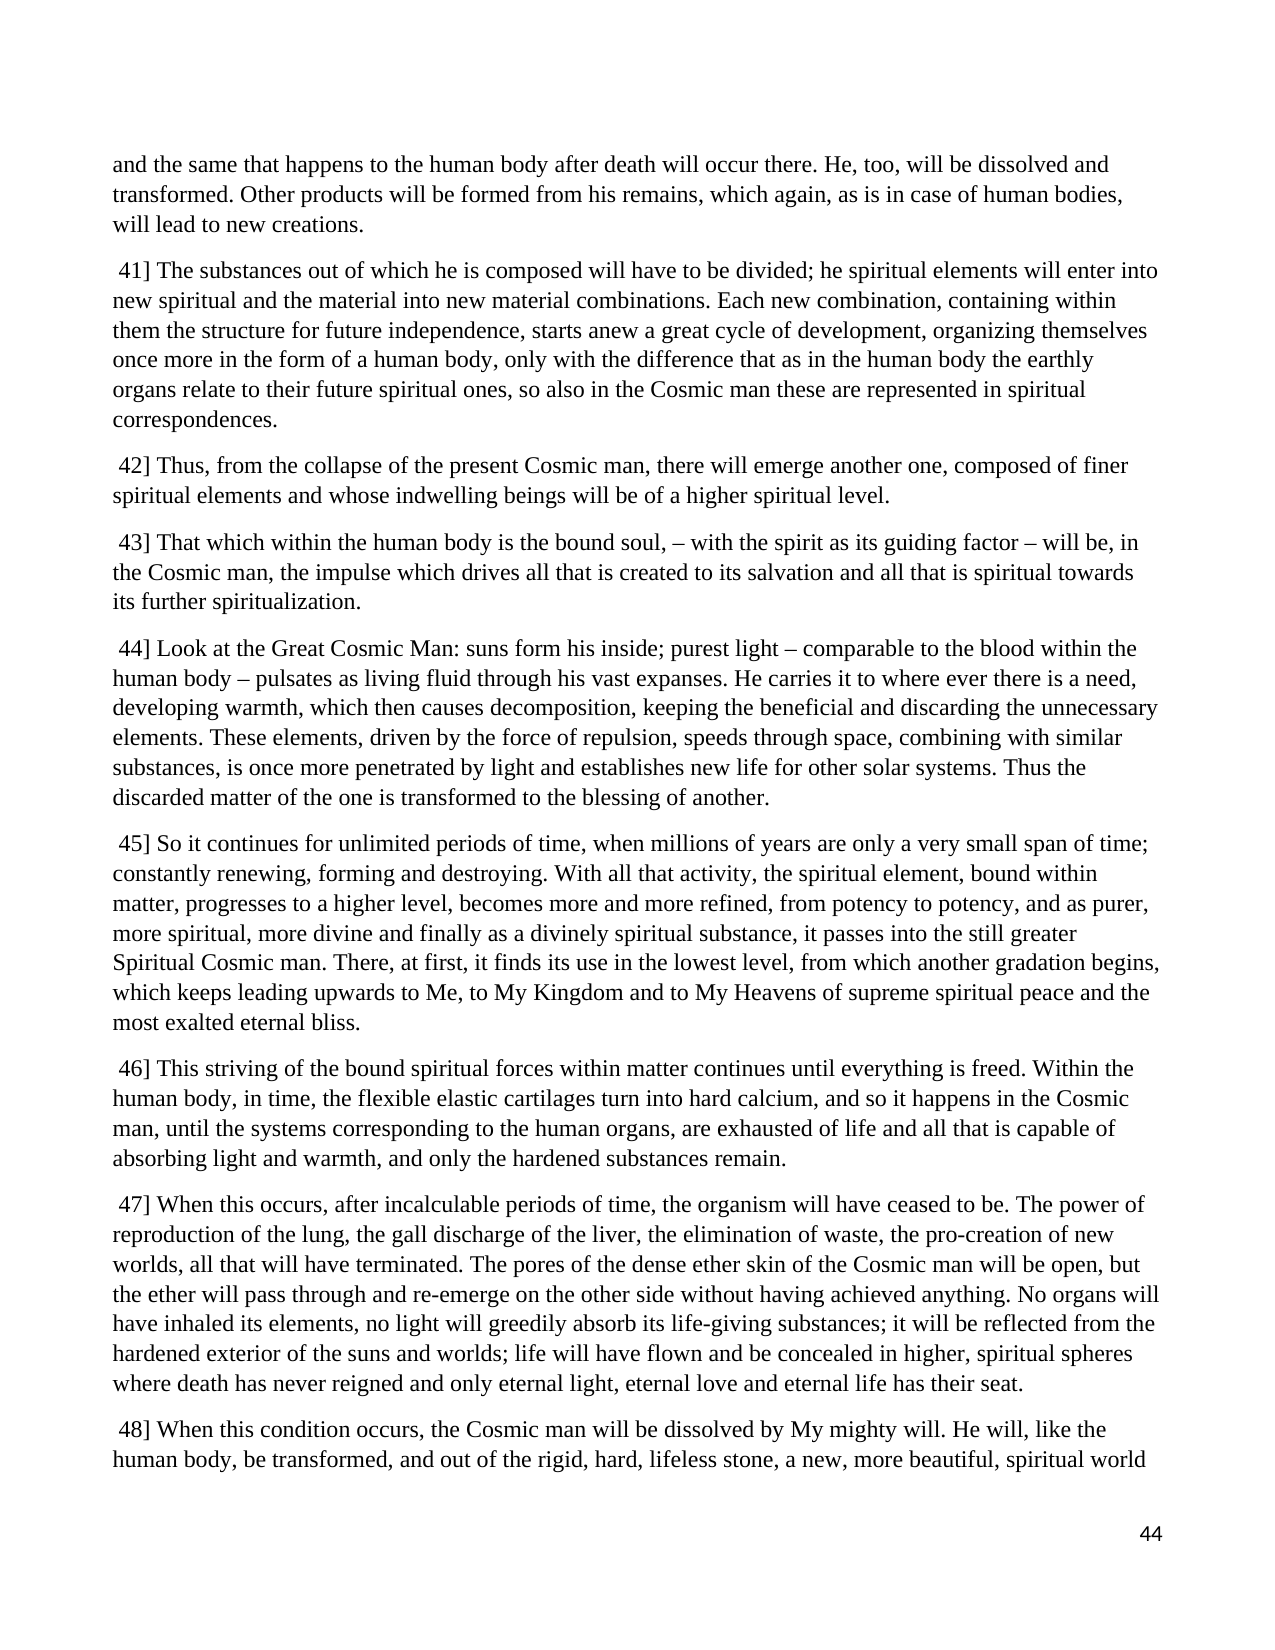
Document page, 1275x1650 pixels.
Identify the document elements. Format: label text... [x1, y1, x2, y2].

text 44] Look at the Great Cosmic Man: suns form his inside; purest light – comparable to the blood within the human body – pulsates as living fluid through his vast expanses. He carries it to where ever there is a need, developing warmth, which then causes decomposition, keeping the beneficial and discarding the unnecessary elements. These elements, driven by the force of repulsion, speeds through space, combining with similar substances, is once more penetrated by light and establishes new life for other solar systems. Thus the discarded matter of the one is transformed to the blessing of another. [112, 634, 1162, 810]
text 46] This striving of the bound spiritual forces within matter continues until everything is freed. Within the human body, in time, the flexible elastic cartilages turn into hard calcium, and so it happens in the Cosmic man, until the systems corresponding to the human organs, are exhausted of life and all that is capable of absorbing light and warmth, and only the hardened substances remain. [112, 1054, 1162, 1171]
text 43] That which within the human body is the bound soul, – with the spirit as its guiding factor – will be, in the Cosmic man, the impulse which drives all that is created to its salvation and all that is spiritual towards its further spiritualization. [112, 528, 1162, 615]
text 41] The substances out of which he is composed will have to be divided; he spiritual elements will enter into new spiritual and the material into new material combinations. Each new combination, containing within them the structure for future independence, starts anew a great cycle of development, organizing themselves once more in the form of a human body, only with the difference that as in the human body the earthly organs relate to their future spiritual ones, so also in the Cosmic man these are represented in spiritual correspondences. [112, 256, 1162, 433]
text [112, 150, 1162, 237]
text 47] When this occurs, after incalculable periods of time, the organism will have ceased to be. The power of reproduction of the lung, the gall discharge of the liver, the elimination of waste, the pro-creation of new worlds, all that will have terminated. The pores of the dense ether skin of the Cosmic man will be open, but the ether will pass through and re-emerge on the other side without having achieved anything. No organs will have inhaled its elements, no light will greedily absorb its life-giving substances; it will be reflected from the hardened exterior of the suns and worlds; life will have flown and be concealed in higher, spiritual spheres where death has never reigned and only eternal light, eternal love and eternal life has their seat. [112, 1190, 1162, 1397]
text 45] So it continues for unlimited periods of time, when millions of years are only a very small span of time; constantly renewing, forming and destroying. With all that activity, the spiritual element, bound within matter, progresses to a higher level, becomes more and more refined, from potency to potency, and as purer, more spiritual, more divine and finally as a divinely spiritual substance, it passes into the still greater Spiritual Cosmic man. There, at first, it finds its use in the lowest level, from which another gradation begins, which keeps leading upwards to Me, to My Kingdom and to My Heavens of supreme spiritual peace and the most exalted eternal bliss. [112, 829, 1162, 1036]
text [112, 1415, 1162, 1473]
text 42] Thus, from the collapse of the present Cosmic man, there will emerge another one, composed of finer spiritual elements and whose indwelling beings will be of a higher spiritual level. [112, 451, 1162, 509]
